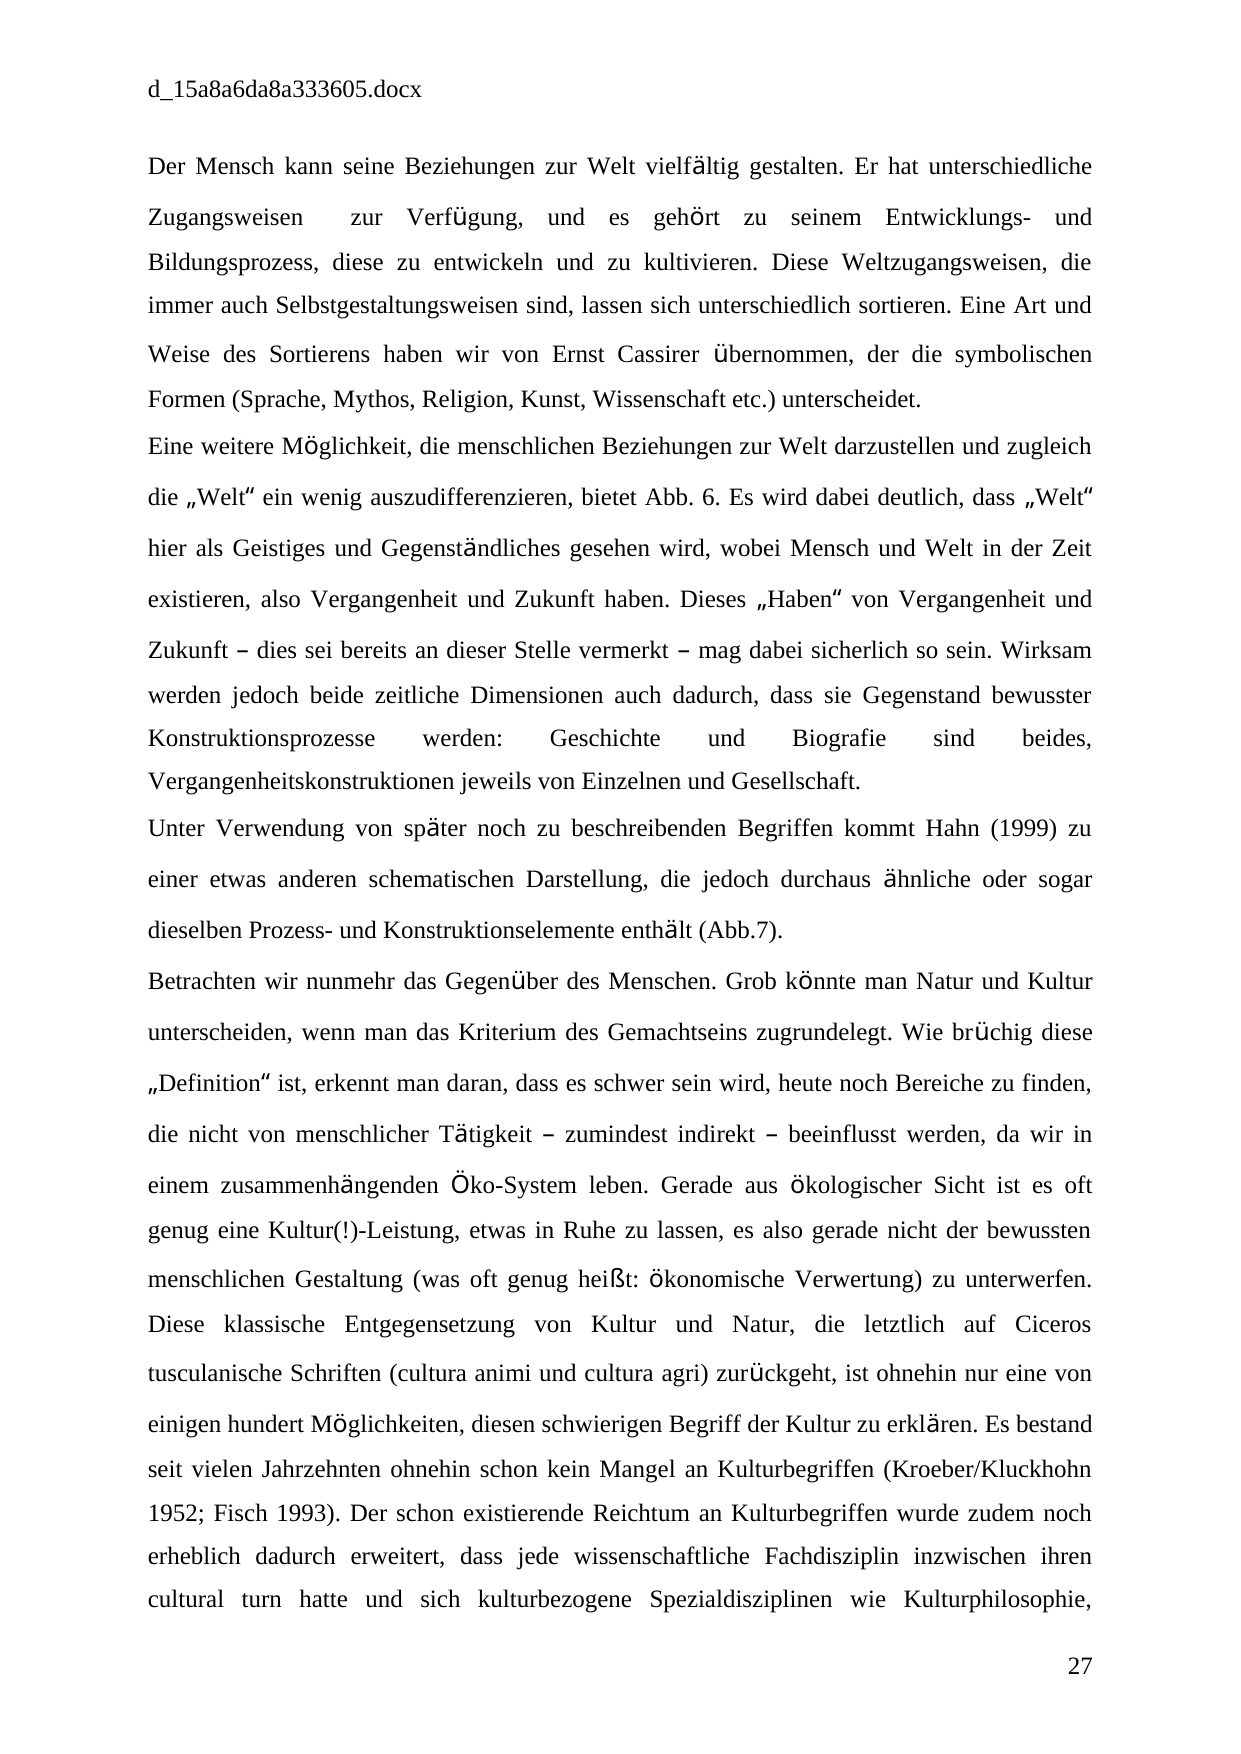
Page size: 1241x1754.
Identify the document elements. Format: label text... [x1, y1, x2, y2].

text Eine weitere Möglichkeit, die menschlichen Beziehungen zur Welt darzustellen und zugleich die „Welt“ ein wenig auszudifferenzieren, bietet Abb. 6. Es wird dabei deutlich, dass „Welt“ hier als Geistiges und Gegenständliches gesehen wird, wobei Mensch und Welt in der Zeit existieren, also Vergangenheit und Zukunft haben. Dieses „Haben“ von Vergangenheit und Zukunft – dies sei bereits an dieser Stelle vermerkt – mag dabei sicherlich so sein. Wirksam werden jedoch beide zeitliche Dimensionen auch dadurch, dass sie Gegenstand bewusster Konstruktionsprozesse werden: Geschichte und Biografie sind beides, Vergangenheitskonstruktionen jeweils von Einzelnen und Gesellschaft. [148, 427, 1093, 795]
text Unter Verwendung von später noch zu beschreibenden Begriffen kommt Hahn (1999) zu einer etwas anderen schematischen Darstellung, die jedoch durchaus ähnliche oder sogar dieselben Prozess- und Konstruktionselemente enthält (Abb.7). [148, 809, 1093, 946]
text Der Mensch kann seine Beziehungen zur Welt vielfältig gestalten. Er hat unterschiedliche Zugangsweisen zur Verfügung, und es gehört zu seinem Entwicklungs- und Bildungsprozess, diese zu entwickeln und zu kultivieren. Diese Weltzugangsweisen, die immer auch Selbstgestaltungsweisen sind, lassen sich unterschiedlich sortieren. Eine Art und Weise des Sortierens haben wir von Ernst Cassirer übernommen, der die symbolischen Formen (Sprache, Mythos, Religion, Kunst, Wissenschaft etc.) unterscheidet. [148, 148, 1093, 413]
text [148, 963, 1093, 1613]
